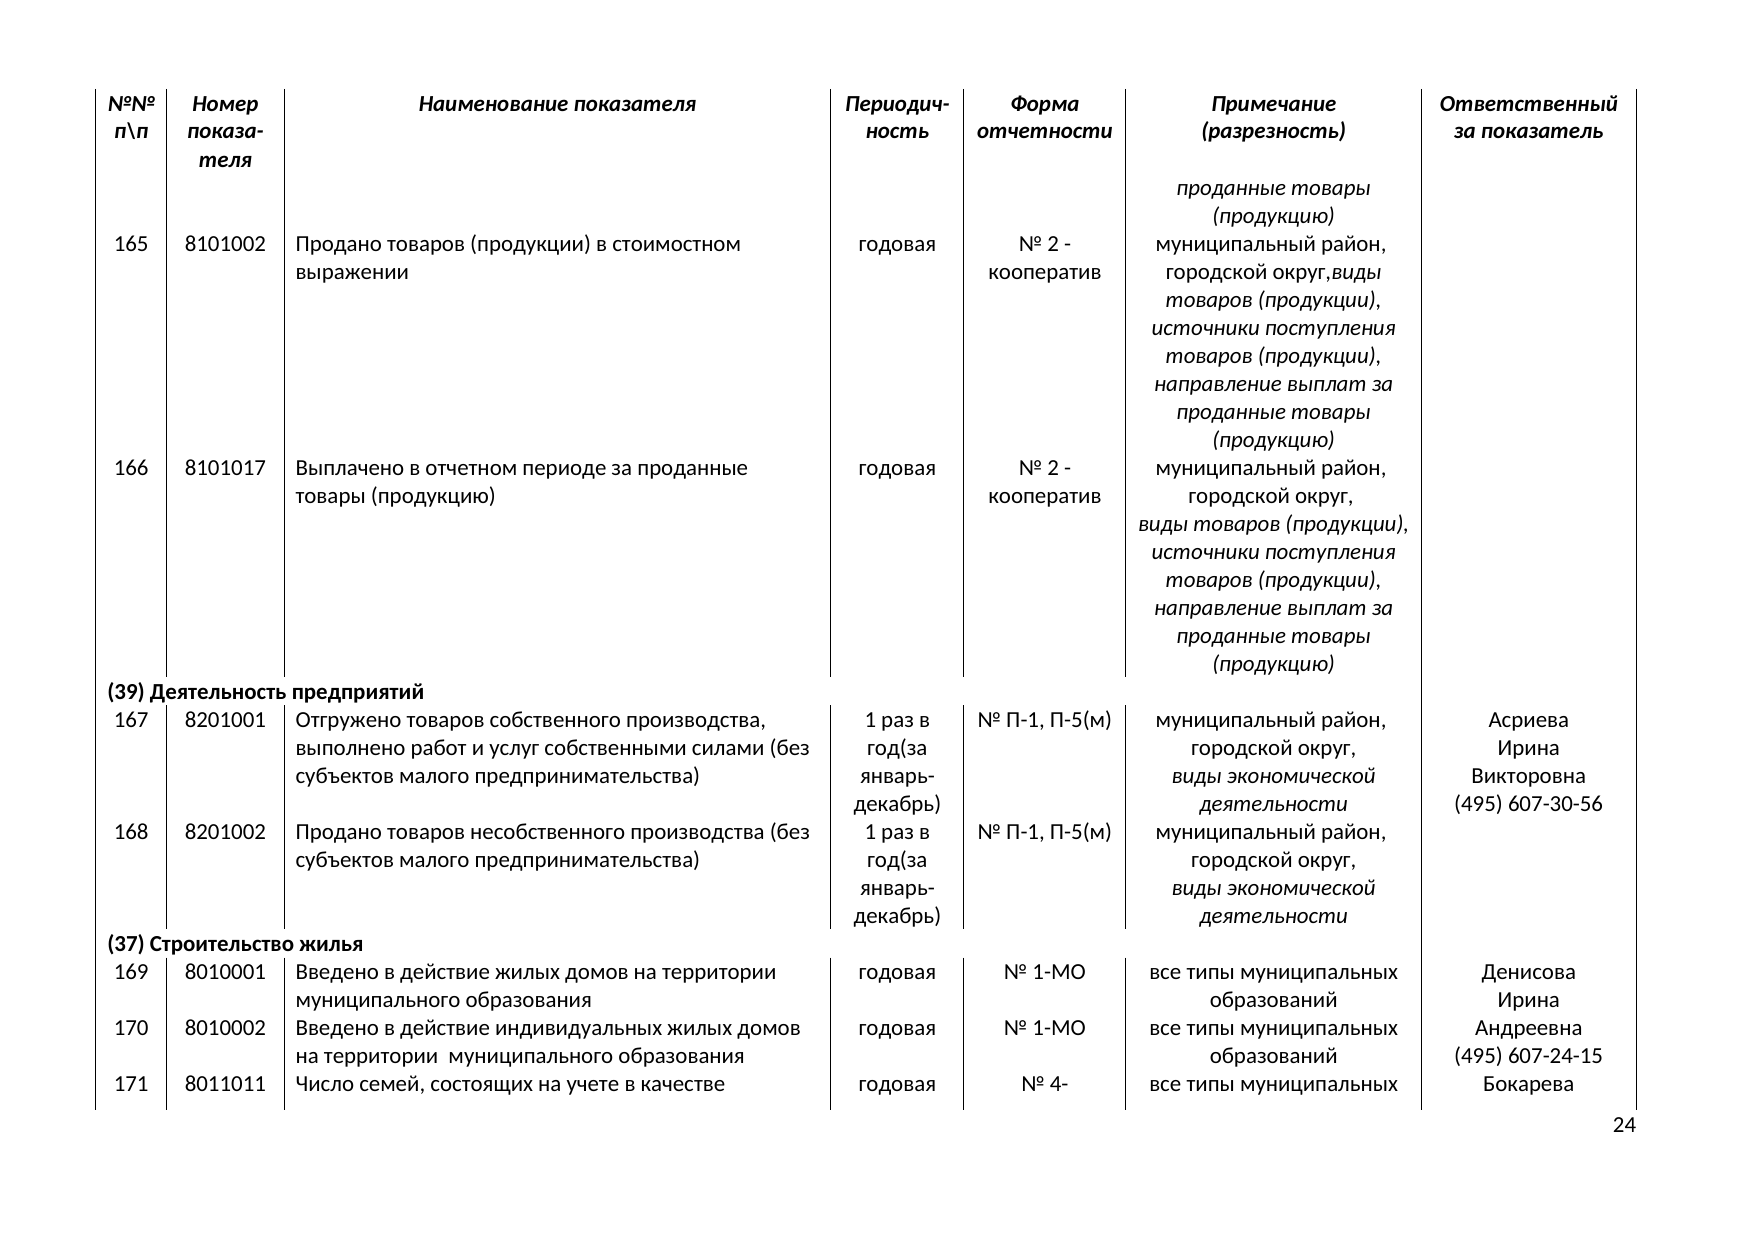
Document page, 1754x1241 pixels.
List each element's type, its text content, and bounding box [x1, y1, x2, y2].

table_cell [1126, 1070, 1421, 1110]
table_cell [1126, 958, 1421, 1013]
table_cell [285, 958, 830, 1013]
table_header Периодич-ность [831, 89, 963, 173]
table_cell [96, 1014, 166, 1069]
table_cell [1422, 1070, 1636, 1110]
table_header №№ п\п [96, 89, 166, 173]
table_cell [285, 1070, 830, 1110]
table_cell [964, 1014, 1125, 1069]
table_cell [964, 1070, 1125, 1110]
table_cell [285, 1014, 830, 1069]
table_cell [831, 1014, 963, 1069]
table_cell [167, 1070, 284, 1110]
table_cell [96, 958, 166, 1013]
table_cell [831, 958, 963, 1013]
table_header Форма отчетности [964, 89, 1125, 173]
table_header Ответственный за показатель [1422, 89, 1636, 173]
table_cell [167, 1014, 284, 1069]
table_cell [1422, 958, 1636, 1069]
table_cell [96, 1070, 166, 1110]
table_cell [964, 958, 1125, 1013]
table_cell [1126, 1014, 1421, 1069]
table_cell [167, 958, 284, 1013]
table_header Примечание (разрезность) [1126, 89, 1421, 173]
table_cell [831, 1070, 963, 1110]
table_header Номер показа-теля [167, 89, 284, 173]
table_header Наименование показателя [285, 89, 830, 173]
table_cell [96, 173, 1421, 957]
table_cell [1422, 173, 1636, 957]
